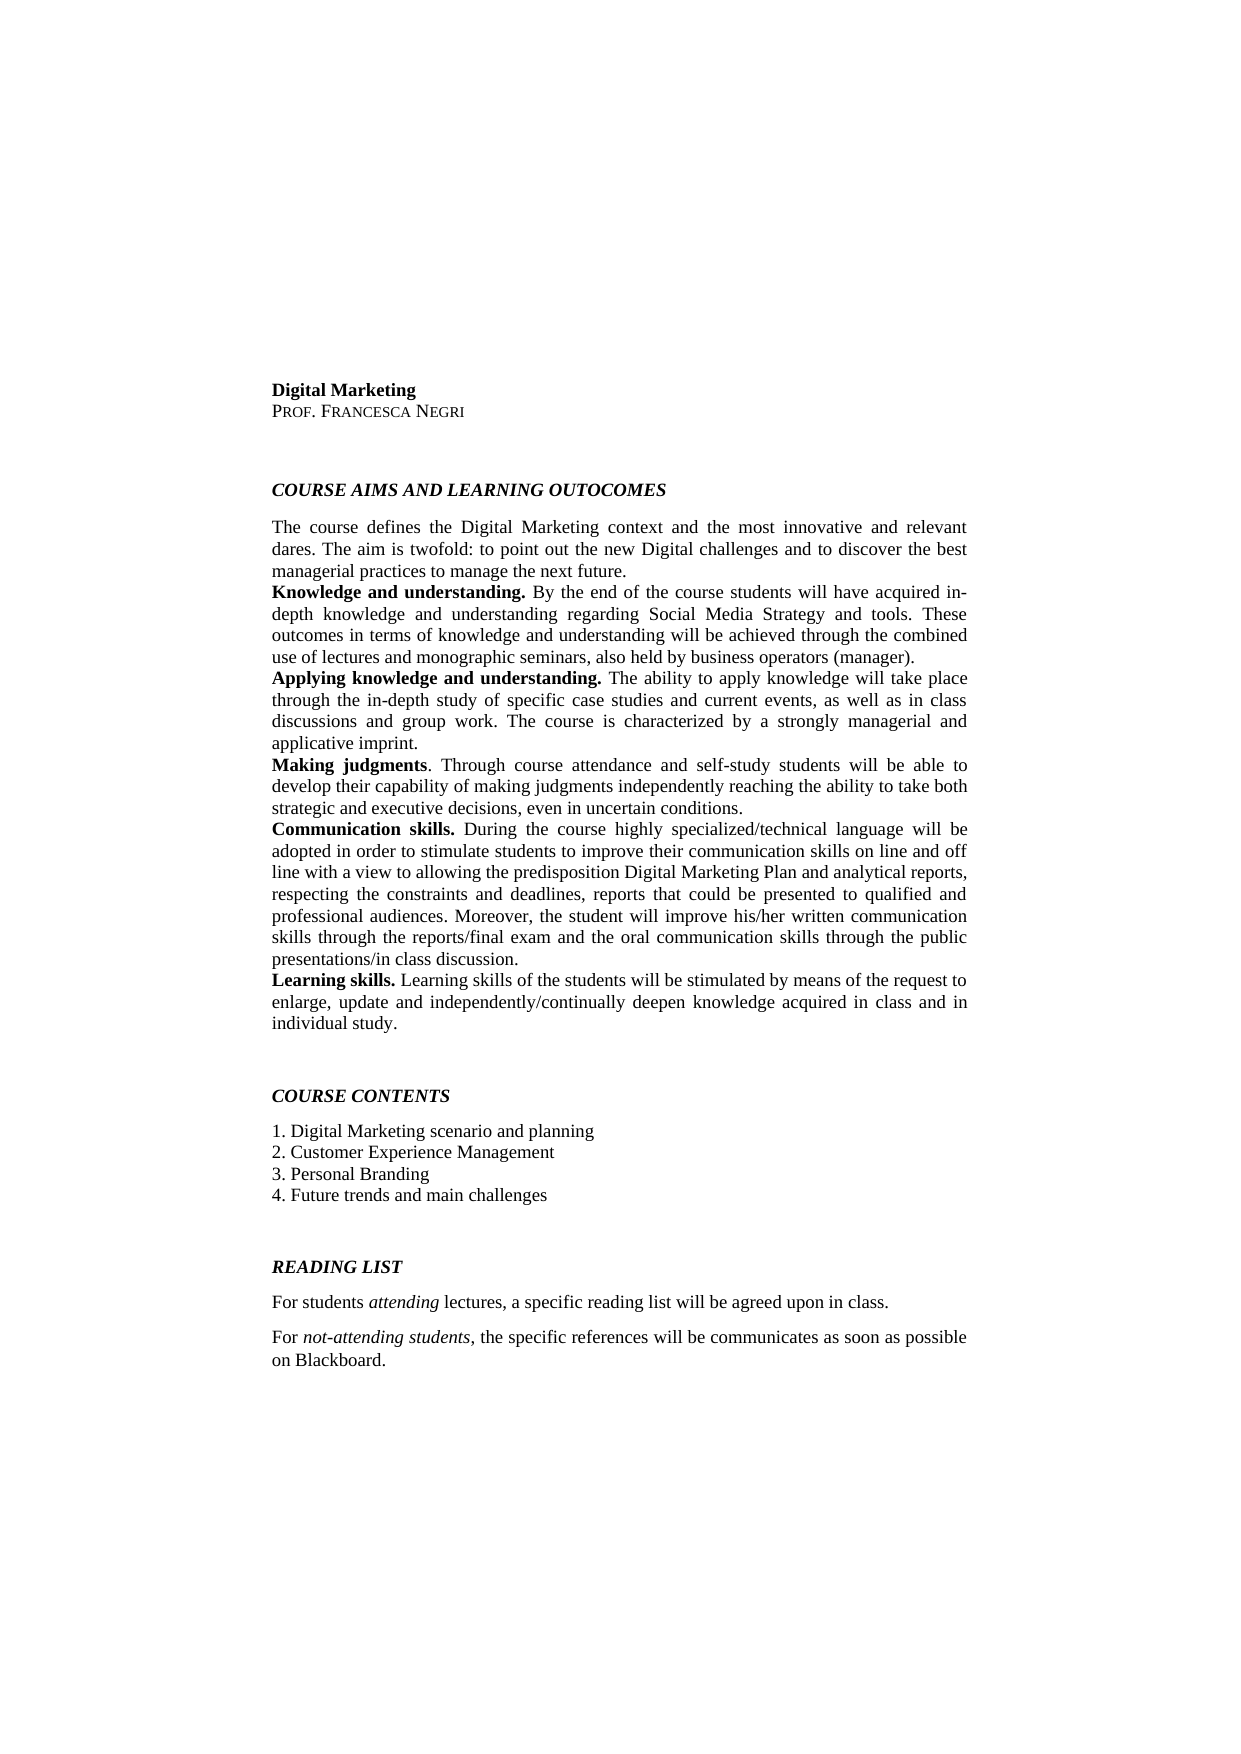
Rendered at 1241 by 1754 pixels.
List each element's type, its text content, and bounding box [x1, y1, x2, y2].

text READING LIST [272, 1254, 968, 1279]
text 2. Customer Experience Management [272, 1141, 968, 1163]
text The course defines the Digital Marketing context and the most innovative and relevant dares. The aim is twofold: to point out the new Digital challenges and to discover the best managerial practices to manage the next future. [272, 516, 968, 581]
subtitle Prof. Francesca Negri [272, 400, 968, 422]
text Learning skills. Learning skills of the students will be stimulated by means of the request to enlarge, update and independently/continually deepen knowledge acquired in class and in individual study. [272, 969, 968, 1034]
text Communication skills. During the course highly specialized/technical language will be adopted in order to stimulate students to improve their communication skills on line and off line with a view to allowing the predisposition Digital Marketing Plan and analytical reports, respecting the constraints and deadlines, reports that could be presented to qualified and professional audiences. Moreover, the student will improve his/her written communication skills through the reports/final exam and the oral communication skills through the public presentations/in class discussion. [272, 818, 968, 969]
text 3. Personal Branding [272, 1163, 968, 1184]
text Knowledge and understanding. By the end of the course students will have acquired in-depth knowledge and understanding regarding Social Media Strategy and tools. These outcomes in terms of knowledge and understanding will be achieved through the combined use of lectures and monographic seminars, also held by business operators (manager). [272, 581, 968, 667]
subtitle Digital Marketing [272, 379, 968, 400]
text For not-attending students, the specific references will be communicates as soon as possible on Blackboard. [272, 1325, 968, 1371]
text 4. Future trends and main challenges [272, 1184, 968, 1206]
text COURSE CONTENTS [272, 1082, 968, 1107]
text COURSE AIMS AND LEARNING OUTOCOMES [272, 479, 968, 501]
text 1. Digital Marketing scenario and planning [272, 1119, 968, 1141]
text Making judgments. Through course attendance and self-study students will be able to develop their capability of making judgments independently reaching the ability to take both strategic and executive decisions, even in uncertain conditions. [272, 753, 968, 818]
text For students attending lectures, a specific reading list will be agreed upon in class. [272, 1291, 968, 1313]
text Applying knowledge and understanding. The ability to apply knowledge will take place through the in-depth study of specific case studies and current events, as well as in class discussions and group work. The course is characterized by a strongly managerial and applicative imprint. [272, 667, 968, 753]
